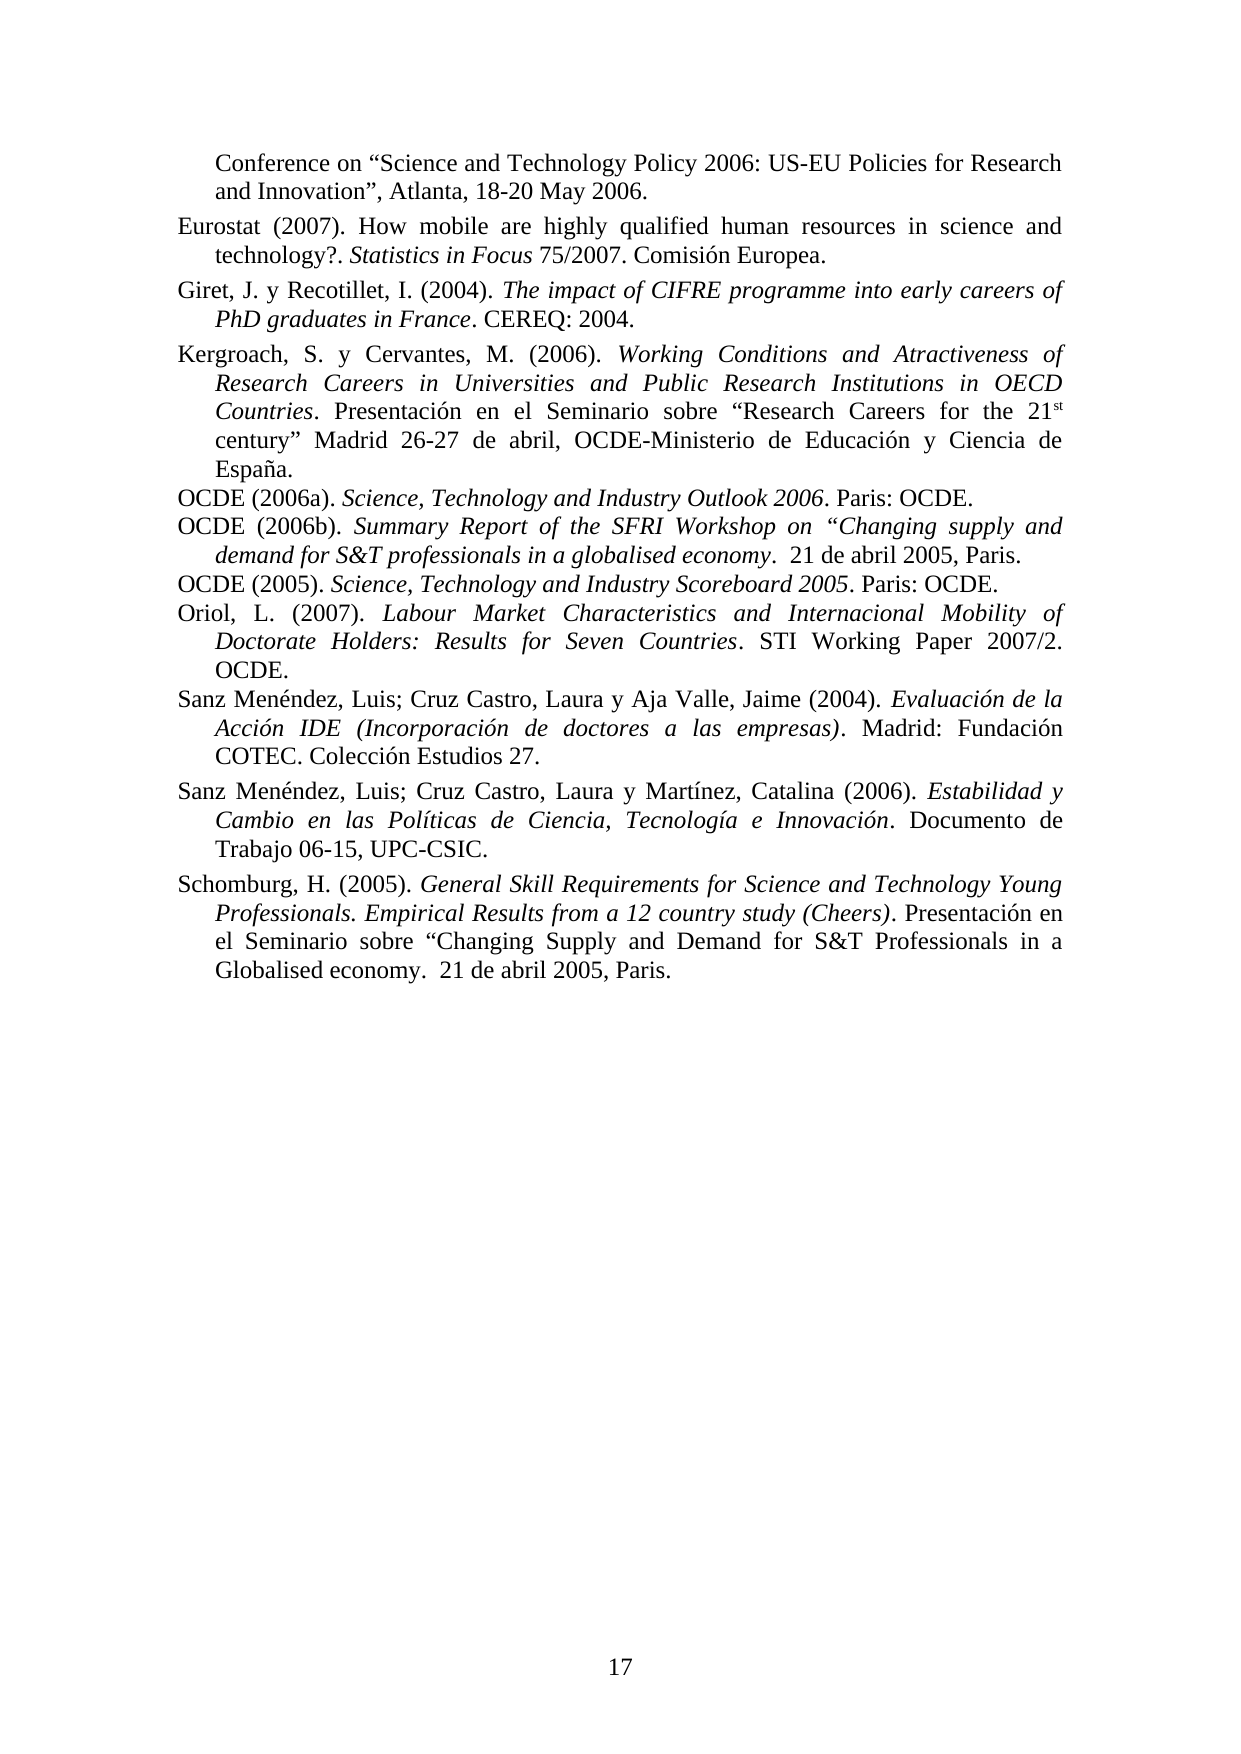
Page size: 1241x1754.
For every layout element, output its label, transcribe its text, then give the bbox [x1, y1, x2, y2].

text Schomburg, H. (2005). General Skill Requirements for Science and Technology Young Professionals. Empirical Results from a 12 country study (Cheers). Presentación en el Seminario sobre “Changing Supply and Demand for S&T Professionals in a Globalised economy. 21 de abril 2005, Paris. [177, 869, 1063, 984]
text Sanz Menéndez, Luis; Cruz Castro, Laura y Martínez, Catalina (2006). Estabilidad y Cambio en las Políticas de Ciencia, Tecnología e Innovación. Documento de Trabajo 06-15, UPC-CSIC. [177, 776, 1063, 863]
text OCDE (2006a). Science, Technology and Industry Outlook 2006. Paris: OCDE. [177, 483, 1063, 511]
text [177, 148, 1063, 205]
text Kergroach, S. y Cervantes, M. (2006). Working Conditions and Atractiveness of Research Careers in Universities and Public Research Institutions in OECD Countries. Presentación en el Seminario sobre “Research Careers for the 21st century” Madrid 26-27 de abril, OCDE-Ministerio de Educación y Ciencia de España. [177, 339, 1063, 483]
text Sanz Menéndez, Luis; Cruz Castro, Laura y Aja Valle, Jaime (2004). Evaluación de la Acción IDE (Incorporación de doctores a las empresas). Madrid: Fundación COTEC. Colección Estudios 27. [177, 684, 1063, 770]
text Oriol, L. (2007). Labour Market Characteristics and Internacional Mobility of Doctorate Holders: Results for Seven Countries. STI Working Paper 2007/2. OCDE. [177, 598, 1063, 684]
text OCDE (2005). Science, Technology and Industry Scoreboard 2005. Paris: OCDE. [177, 569, 1063, 598]
text Eurostat (2007). How mobile are highly qualified human resources in science and technology?. Statistics in Focus 75/2007. Comisión Europea. [177, 211, 1063, 269]
text Giret, J. y Recotillet, I. (2004). The impact of CIFRE programme into early careers of PhD graduates in France. CEREQ: 2004. [177, 275, 1063, 333]
text OCDE (2006b). Summary Report of the SFRI Workshop on “Changing supply and demand for S&T professionals in a globalised economy. 21 de abril 2005, Paris. [177, 511, 1063, 569]
